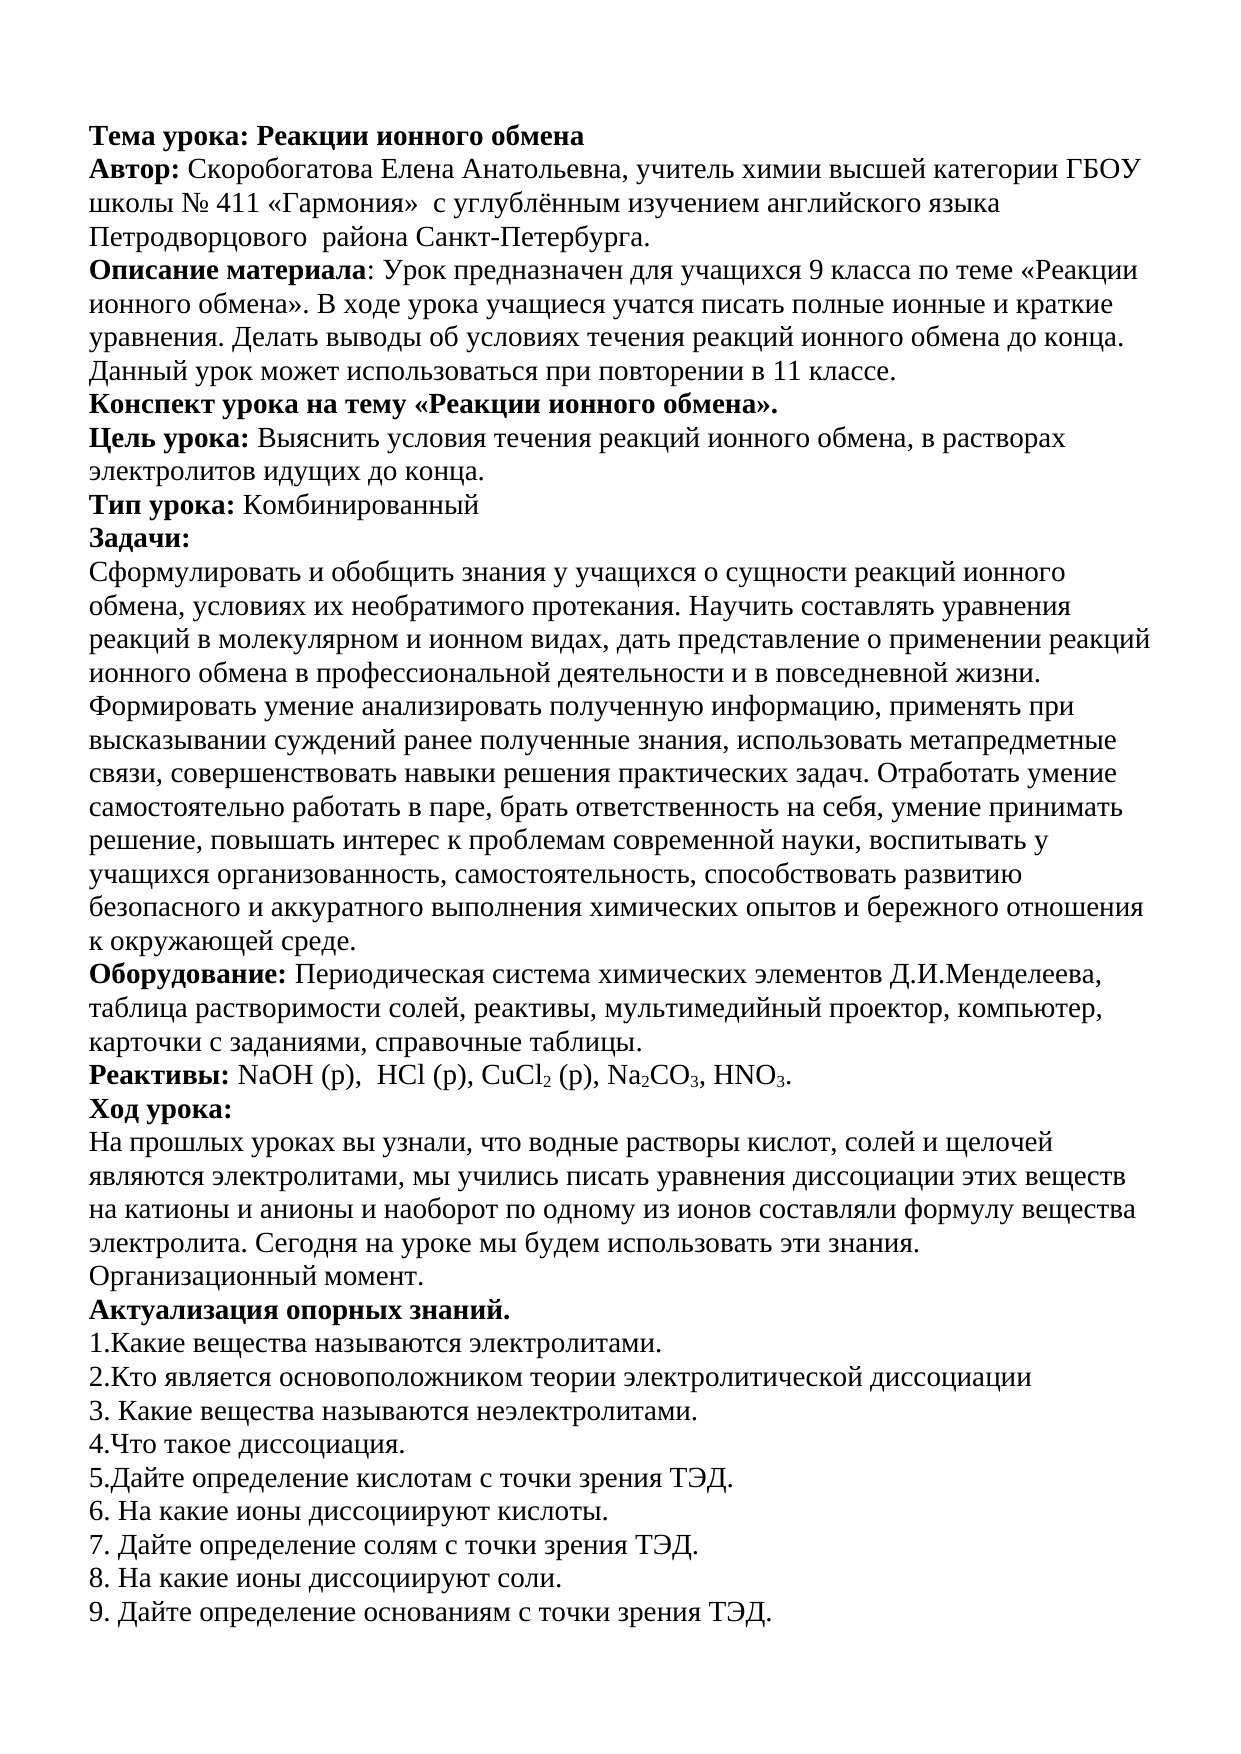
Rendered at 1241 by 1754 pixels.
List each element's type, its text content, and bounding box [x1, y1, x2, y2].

text На прошлых уроках вы узнали, что водные растворы кислот, солей и щелочей являются электролитами, мы учились писать уравнения диссоциации этих веществ на катионы и анионы и наоборот по одному из ионов составляли формулу вещества электролита. Сегодня на уроке мы будем использовать эти знания. [88, 1124, 1152, 1258]
text Описание материала: Урок предназначен для учащихся 9 класса по теме «Реакции ионного обмена». В ходе урока учащиеся учатся писать полные ионные и краткие уравнения. Делать выводы об условиях течения реакций ионного обмена до конца. Данный урок может использоваться при повторении в 11 классе. [88, 252, 1152, 386]
text Реактивы: NaOH (р), HCl (р), CuCl2 (р), Na2CO3, HNO3. [88, 1057, 1152, 1091]
text 7. Дайте определение солям с точки зрения ТЭД. [88, 1527, 1152, 1560]
text Тема урока: Реакции ионного обмена [88, 118, 1152, 152]
text Конспект урока на тему «Реакции ионного обмена». [88, 386, 1152, 420]
text 6. На какие ионы диссоциируют кислоты. [88, 1493, 1152, 1527]
text Организационный момент. [88, 1258, 1152, 1292]
text 5.Дайте определение кислотам с точки зрения ТЭД. [88, 1460, 1152, 1493]
text 9. Дайте определение основаниям с точки зрения ТЭД. [88, 1594, 1152, 1627]
text 8. На какие ионы диссоциируют соли. [88, 1560, 1152, 1594]
text Тип урока: Комбинированный [88, 487, 1152, 521]
text Автор: Скоробогатова Елена Анатольевна, учитель химии высшей категории ГБОУ школы № 411 «Гармония» с углублённым изучением английского языка Петродворцового района Санкт-Петербурга. [88, 152, 1152, 252]
text Ход урока: [88, 1091, 1152, 1124]
text Сформулировать и обобщить знания у учащихся о сущности реакций ионного обмена, условиях их необратимого протекания. Научить составлять уравнения реакций в молекулярном и ионном видах, дать представление о применении реакций ионного обмена в профессиональной деятельности и в повседневной жизни. Формировать умение анализировать полученную информацию, применять при высказывании суждений ранее полученные знания, использовать метапредметные связи, совершенствовать навыки решения практических задач. Отработать умение самостоятельно работать в паре, брать ответственность на себя, умение принимать решение, повышать интерес к проблемам современной науки, воспитывать у учащихся организованность, самостоятельность, способствовать развитию безопасного и аккуратного выполнения химических опытов и бережного отношения к окружающей среде. [88, 554, 1152, 957]
text Задачи: [88, 521, 1152, 554]
text 3. Какие вещества называются неэлектролитами. [88, 1393, 1152, 1426]
text 1.Какие вещества называются электролитами. [88, 1326, 1152, 1359]
text Цель урока: Выяснить условия течения реакций ионного обмена, в растворах электролитов идущих до конца. [88, 420, 1152, 487]
text Актуализация опорных знаний. [88, 1292, 1152, 1326]
text 2.Кто является основоположником теории электролитической диссоциации [88, 1359, 1152, 1393]
text Оборудование: Периодическая система химических элементов Д.И.Менделеева, таблица растворимости солей, реактивы, мультимедийный проектор, компьютер, карточки с заданиями, справочные таблицы. [88, 957, 1152, 1057]
text 4.Что такое диссоциация. [88, 1426, 1152, 1460]
